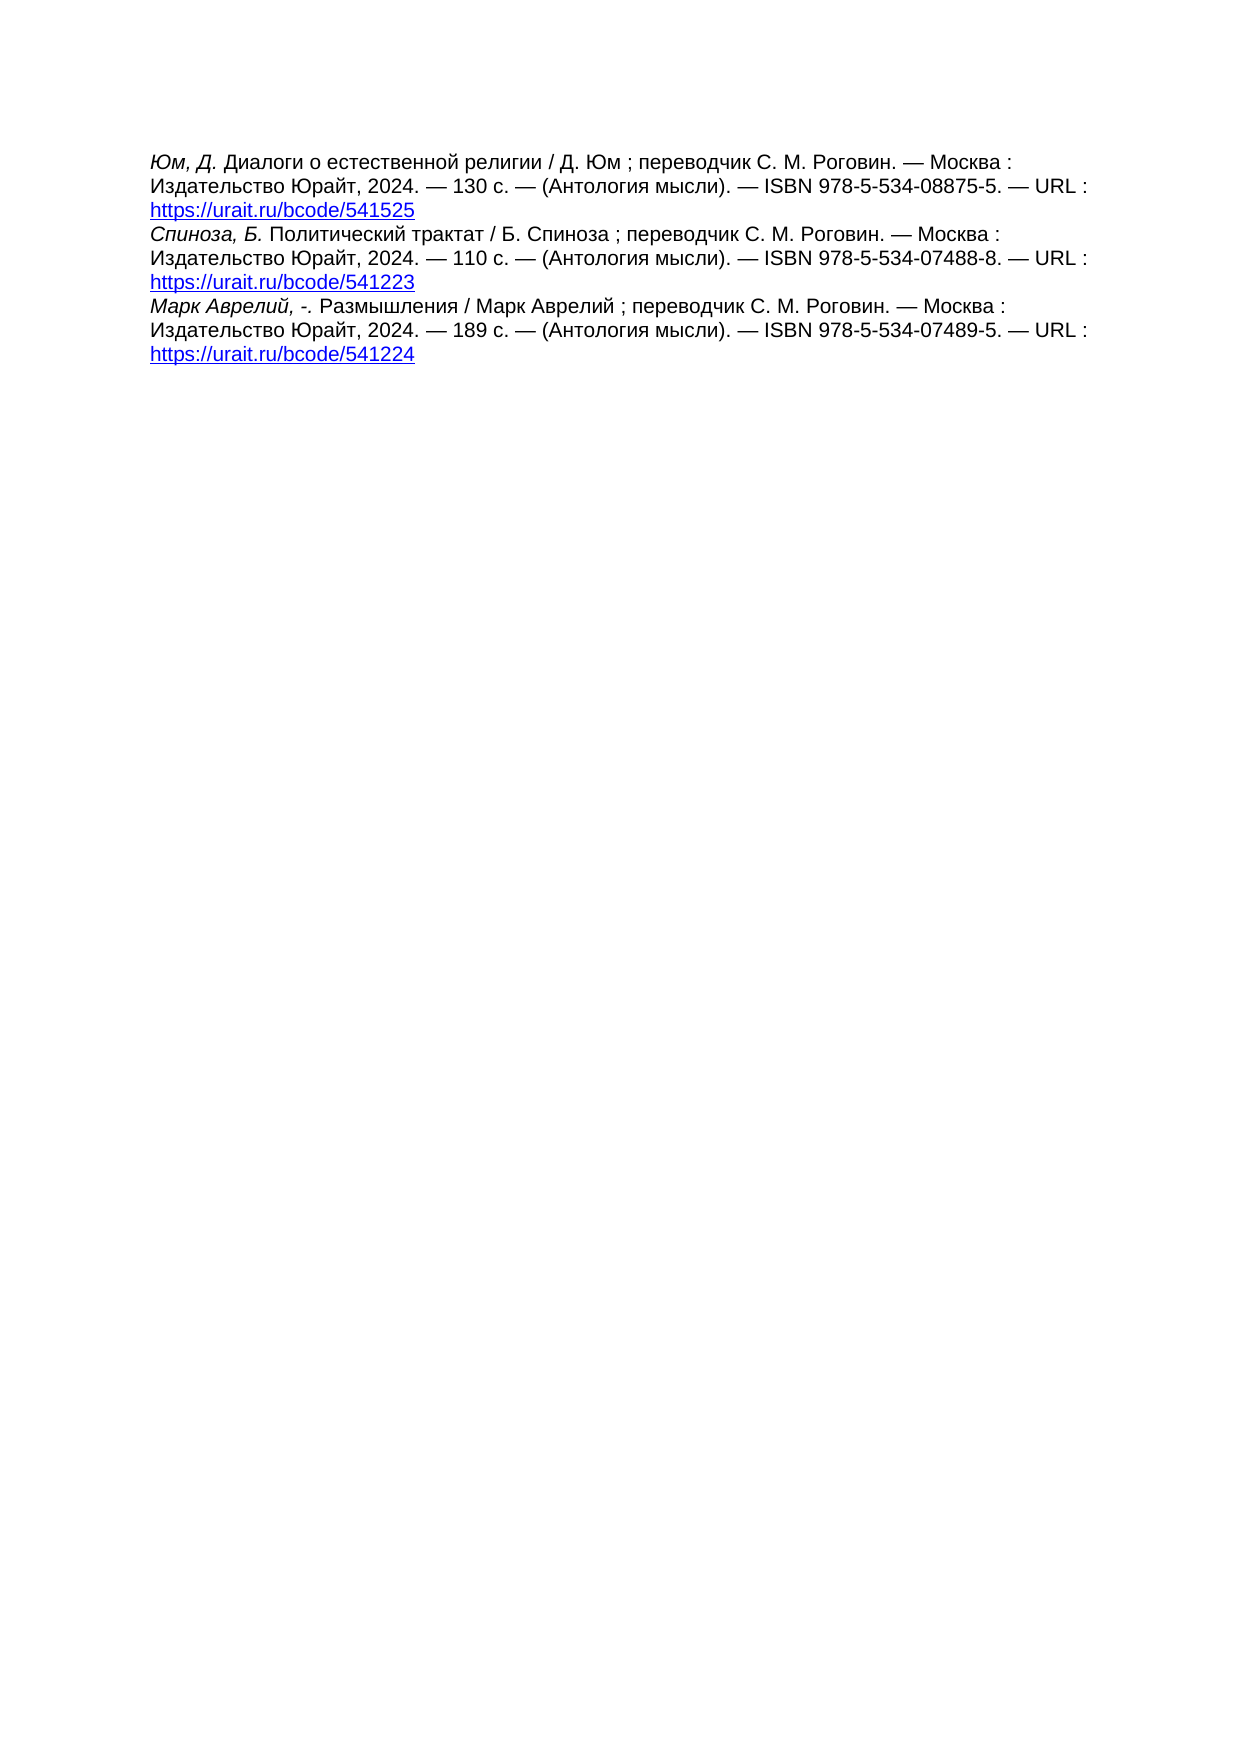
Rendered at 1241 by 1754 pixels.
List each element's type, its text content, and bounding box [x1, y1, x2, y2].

text Спиноза, Б. Политический трактат / Б. Спиноза ; переводчик С. М. Роговин. — Москва : Издательство Юрайт, 2024. — 110 с. — (Антология мысли). — ISBN 978-5-534-07488-8. — URL : https://urait.ru/bcode/541223 [150, 222, 1090, 294]
text Юм, Д. Диалоги о естественной религии / Д. Юм ; переводчик С. М. Роговин. — Москва : Издательство Юрайт, 2024. — 130 с. — (Антология мысли). — ISBN 978-5-534-08875-5. — URL : https://urait.ru/bcode/541525 [150, 150, 1090, 222]
text Марк Аврелий, -. Размышления / Марк Аврелий ; переводчик С. М. Роговин. — Москва : Издательство Юрайт, 2024. — 189 с. — (Антология мысли). — ISBN 978-5-534-07489-5. — URL : https://urait.ru/bcode/541224 [150, 294, 1090, 366]
